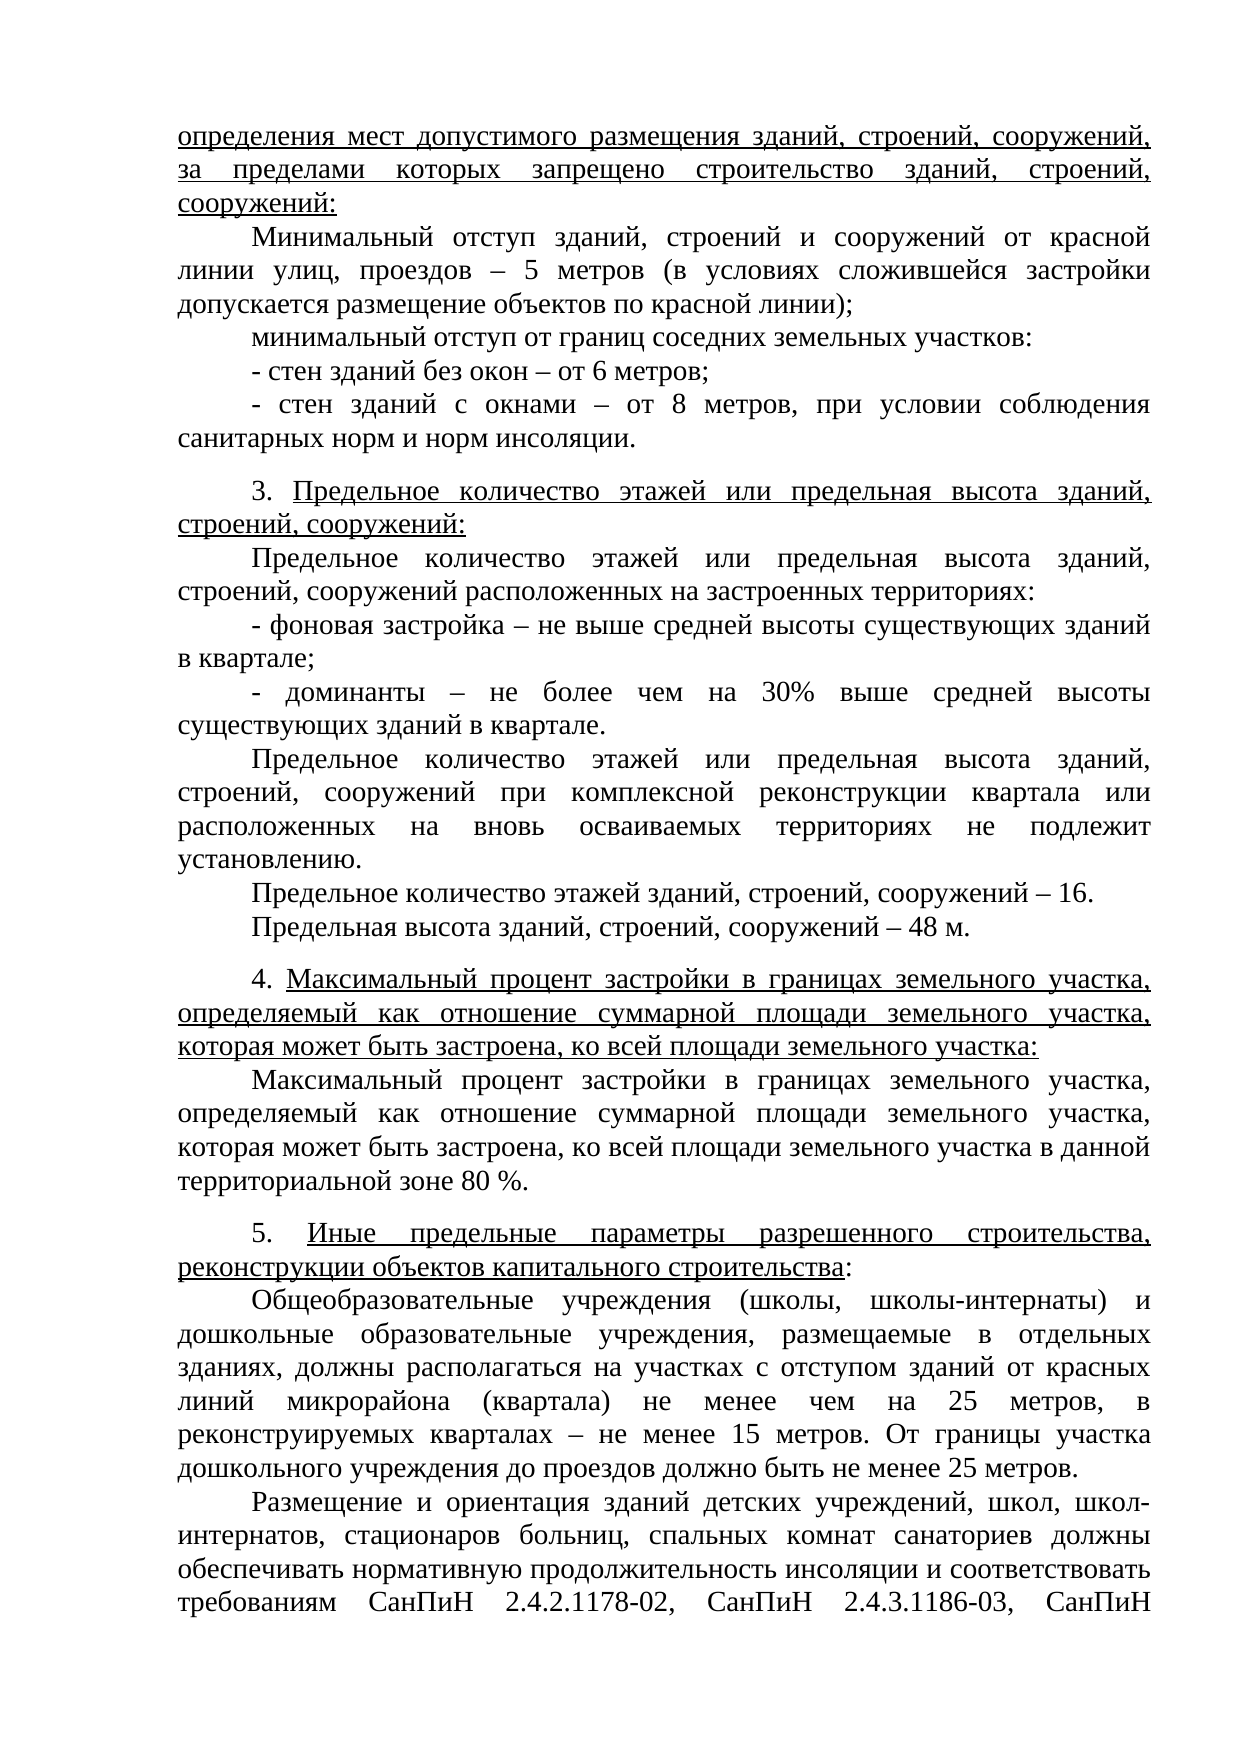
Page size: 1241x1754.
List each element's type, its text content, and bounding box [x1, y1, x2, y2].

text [177, 1484, 1152, 1618]
list Предельная высота зданий, строений, сооружений – 48 м. [177, 909, 1152, 942]
text 5. Иные предельные параметры разрешенного строительства, реконструкции объектов капитального строительства: [177, 1215, 1152, 1282]
list Предельное количество этажей зданий, строений, сооружений – 16. [177, 875, 1152, 909]
text Минимальный отступ зданий, строений и сооружений от красной линии улиц, проездов – 5 метров (в условиях сложившейся застройки допускается размещение объектов по красной линии); [177, 219, 1152, 319]
list - стен зданий с окнами – от 8 метров, при условии соблюдения санитарных норм и норм инсоляции. [177, 386, 1152, 453]
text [177, 118, 1152, 219]
list Предельное количество этажей или предельная высота зданий, строений, сооружений при комплексной реконструкции квартала или расположенных на вновь осваиваемых территориях не подлежит установлению. [177, 741, 1152, 875]
list - фоновая застройка – не выше средней высоты существующих зданий в квартале; [177, 607, 1152, 674]
text 4. Максимальный процент застройки в границах земельного участка, определяемый как отношение суммарной площади земельного участка, которая может быть застроена, ко всей площади земельного участка: [177, 961, 1152, 1062]
text 3. Предельное количество этажей или предельная высота зданий, строений, сооружений: [177, 473, 1152, 540]
list Предельное количество этажей или предельная высота зданий, строений, сооружений расположенных на застроенных территориях: [177, 540, 1152, 607]
list минимальный отступ от границ соседних земельных участков: [177, 319, 1152, 353]
text Общеобразовательные учреждения (школы, школы-интернаты) и дошкольные образовательные учреждения, размещаемые в отдельных зданиях, должны располагаться на участках с отступом зданий от красных линий микрорайона (квартала) не менее чем на 25 метров, в реконструируемых кварталах – не менее 15 метров. От границы участка дошкольного учреждения до проездов должно быть не менее 25 метров. [177, 1282, 1152, 1484]
text Максимальный процент застройки в границах земельного участка, определяемый как отношение суммарной площади земельного участка, которая может быть застроена, ко всей площади земельного участка в данной территориальной зоне 80 %. [177, 1062, 1152, 1196]
list - доминанты – не более чем на 30% выше средней высоты существующих зданий в квартале. [177, 674, 1152, 741]
list - стен зданий без окон – от 6 метров; [177, 353, 1152, 386]
